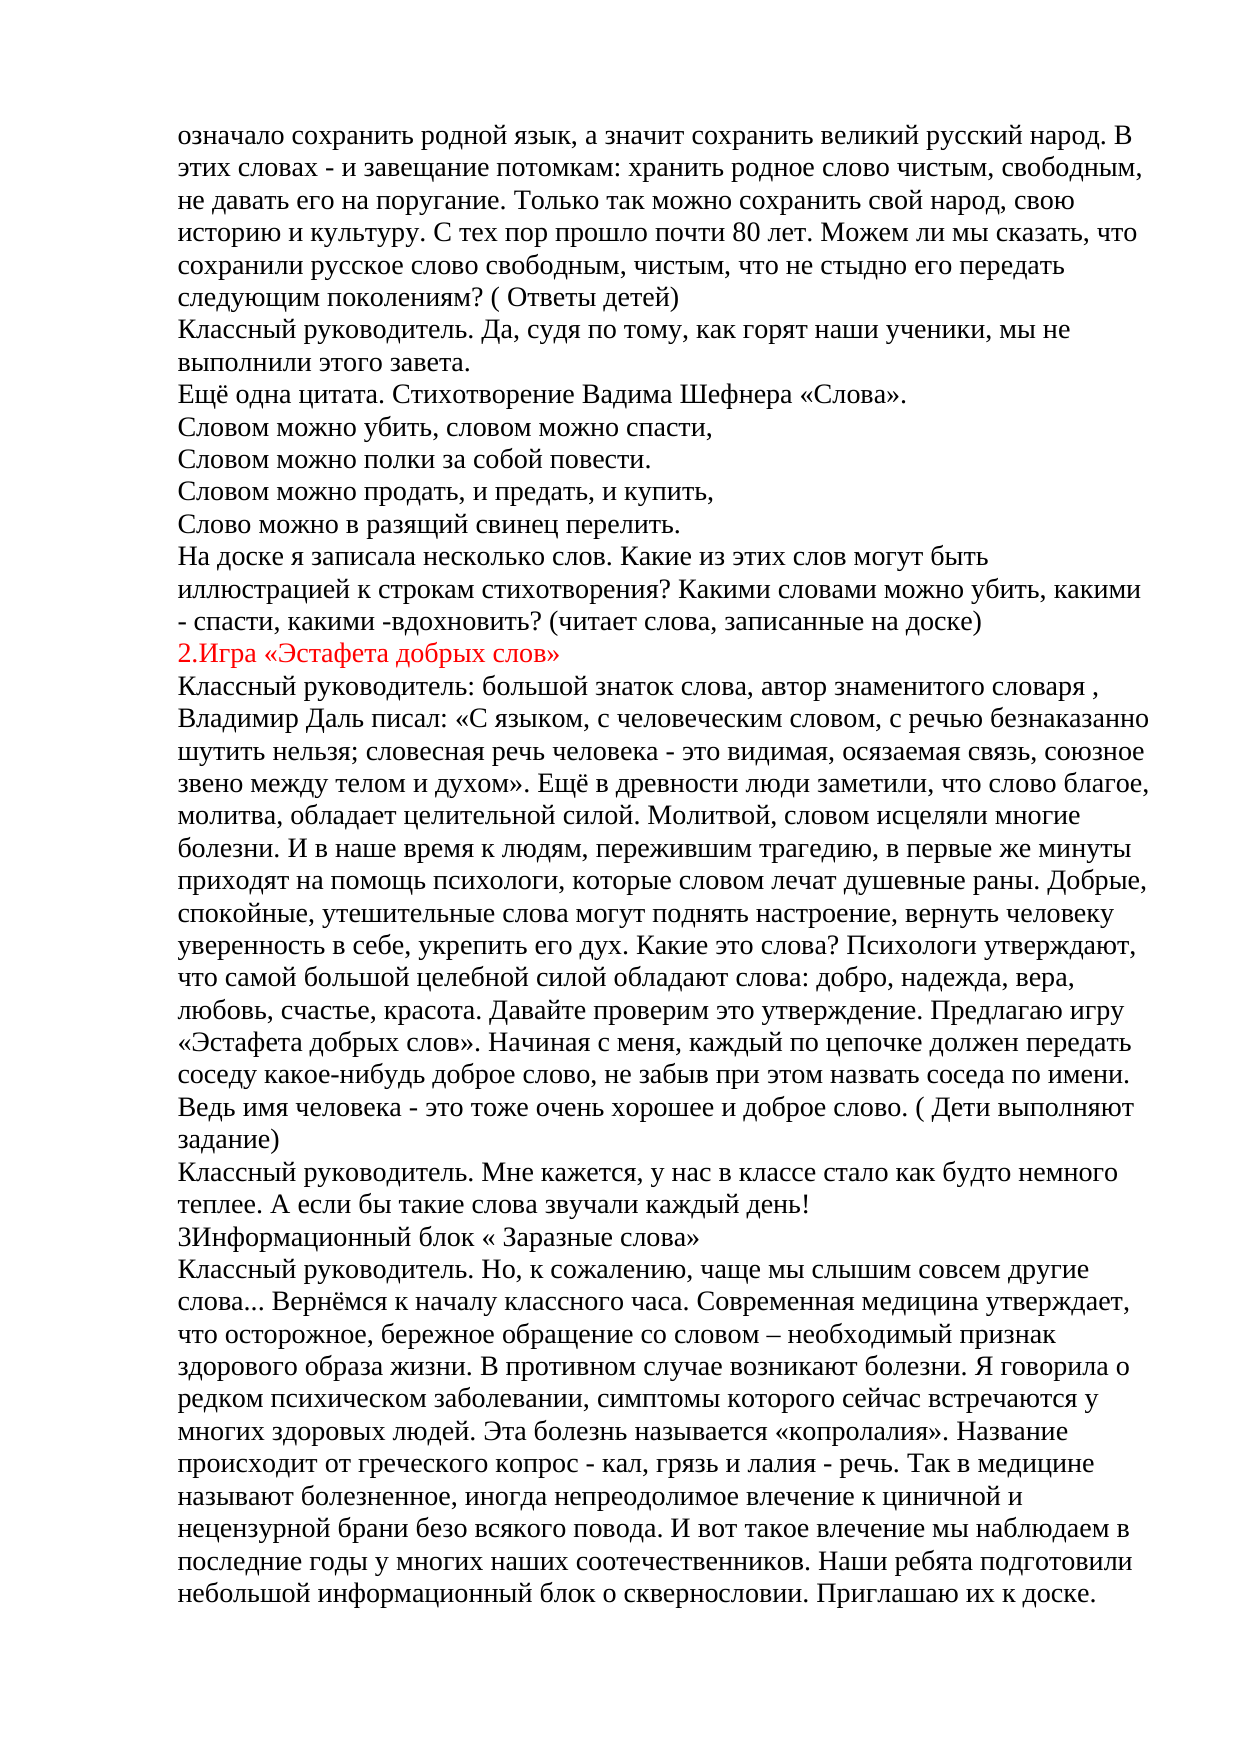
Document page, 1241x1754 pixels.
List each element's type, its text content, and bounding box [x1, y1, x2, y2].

text Слово можно в разящий свинец перелить. [177, 507, 1152, 539]
text 3Информационный блок « Заразные слова» [177, 1219, 1152, 1252]
text Классный руководитель. Но, к сожалению, чаще мы слышим совсем другие слова... Вернёмся к началу классного часа. Современная медицина утверждает, что осторожное, бережное обращение со словом – необходимый признак здорового образа жизни. В противном случае возникают болезни. Я говорила о редком психическом заболевании, симптомы которого сейчас встречаются у многих здоровых людей. Эта болезнь называется «копролалия». Название происходит от греческого копрос - кал, грязь и лалия - речь. Так в медицине называют болезненное, иногда непреодолимое влечение к циничной и нецензурной брани безо всякого повода. И вот такое влечение мы наблюдаем в последние годы у многих наших соотечественников. Наши ребята подготовили небольшой информационный блок о сквернословии. Приглашаю их к доске. [177, 1252, 1152, 1608]
text Ещё одна цитата. Стихотворение Вадима Шефнера «Слова». [177, 377, 1152, 410]
text Классный руководитель. Да, судя по тому, как горят наши ученики, мы не выполнили этого завета. [177, 312, 1152, 377]
text Словом можно продать, и предать, и купить, [177, 474, 1152, 507]
text На доске я записала несколько слов. Какие из этих слов могут быть иллюстрацией к строкам стихотворения? Какими словами можно убить, какими - спасти, какими -вдохновить? (читает слова, записанные на доске) [177, 539, 1152, 636]
text Словом можно убить, словом можно спасти, [177, 410, 1152, 442]
text Словом можно полки за собой повести. [177, 442, 1152, 474]
text Классный руководитель. Мне кажется, у нас в классе стало как будто немного теплее. А если бы такие слова звучали каждый день! [177, 1155, 1152, 1219]
text 2.Игра «Эстафета добрых слов» [177, 636, 1152, 669]
text Классный руководитель: большой знаток слова, автор знаменитого словаря , Владимир Даль писал: «С языком, с человеческим словом, с речью безнаказанно шутить нельзя; словесная речь человека - это видимая, осязаемая связь, союзное звено между телом и духом». Ещё в древности люди заметили, что слово благое, молитва, обладает целительной силой. Молитвой, словом исцеляли многие болезни. И в наше время к людям, пережившим трагедию, в первые же минуты приходят на помощь психологи, которые словом лечат душевные раны. Добрые, спокойные, утешительные слова могут поднять настроение, вернуть человеку уверенность в себе, укрепить его дух. Какие это слова? Психологи утверждают, что самой большой целебной силой обладают слова: добро, надежда, вера, любовь, счастье, красота. Давайте проверим это утверждение. Предлагаю игру «Эстафета добрых слов». Начиная с меня, каждый по цепочке должен передать соседу какое-нибудь доброе слово, не забыв при этом назвать соседа по имени. Ведь имя человека - это тоже очень хорошее и доброе слово. ( Дети выполняют задание) [177, 669, 1152, 1155]
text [177, 118, 1152, 312]
